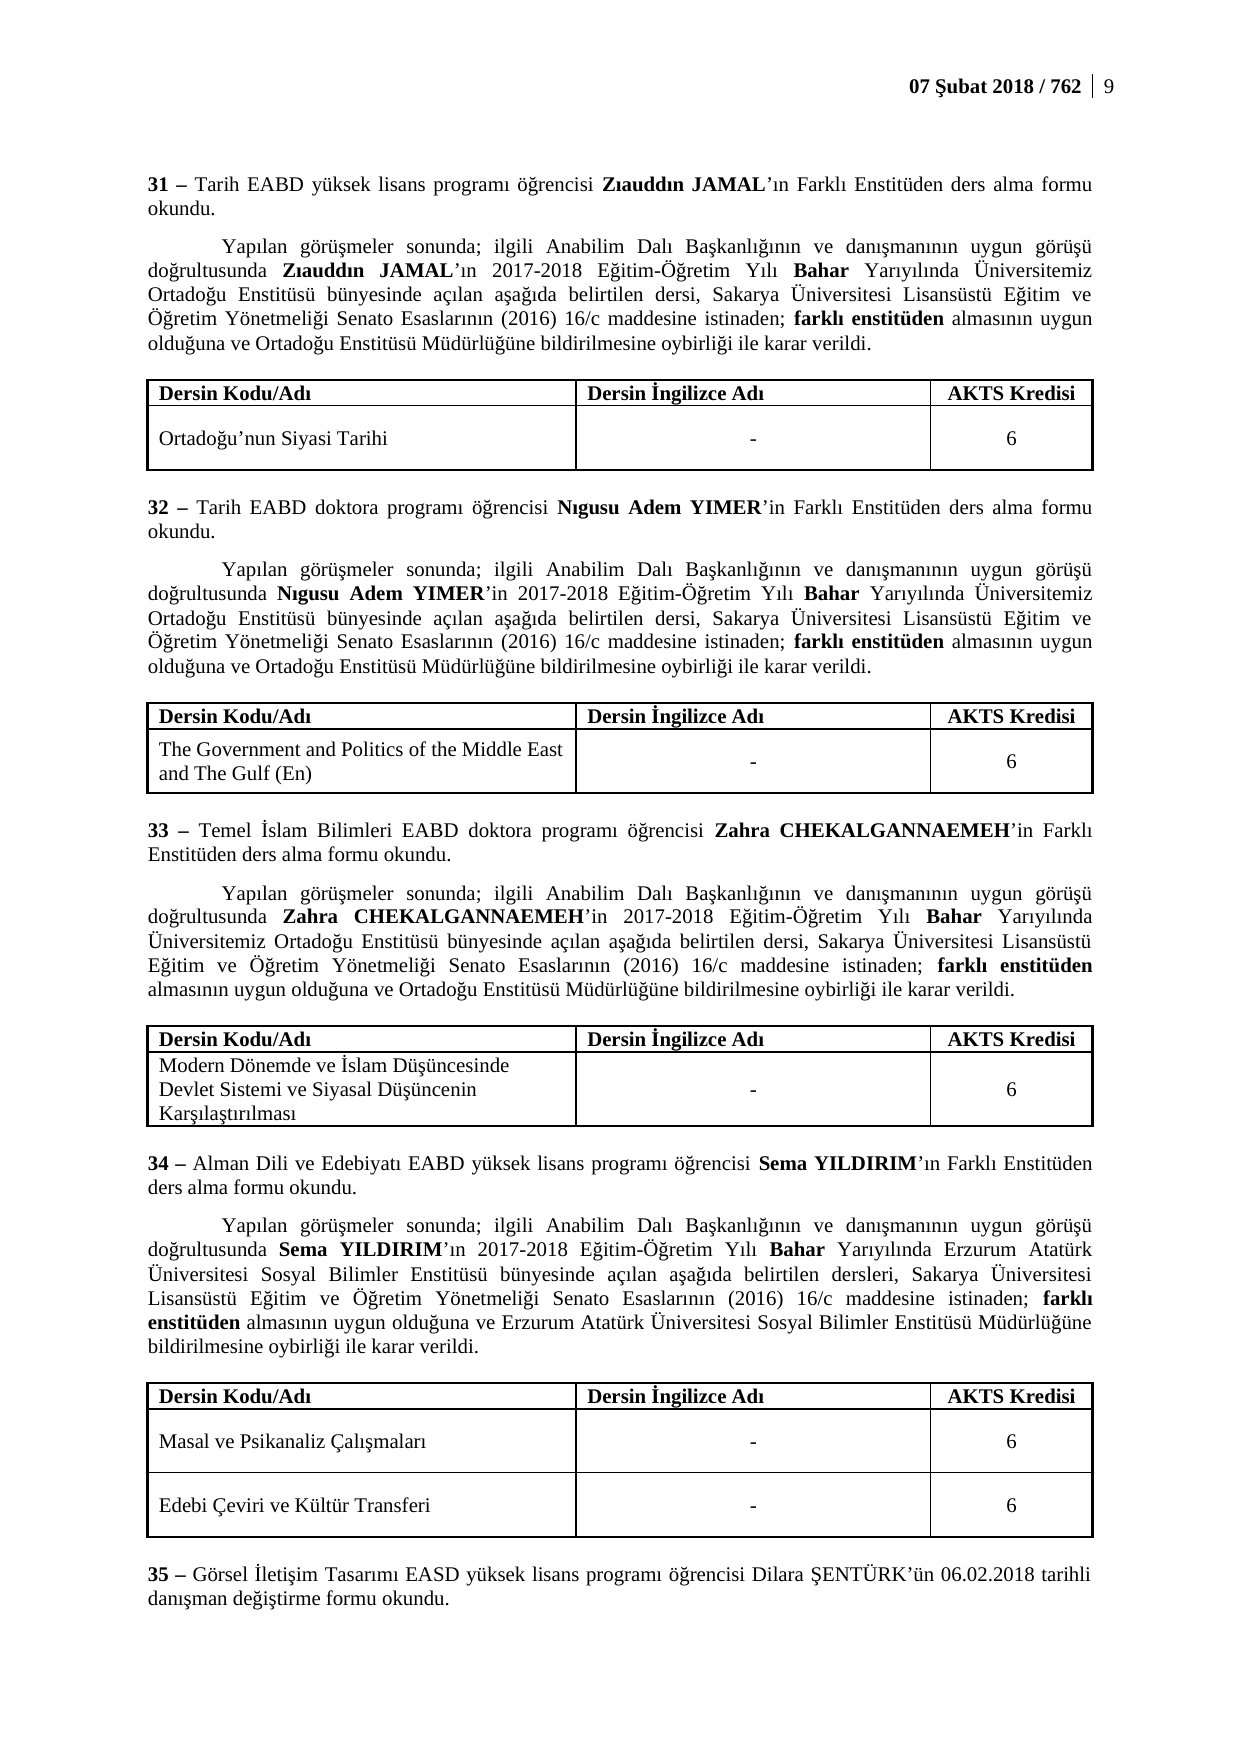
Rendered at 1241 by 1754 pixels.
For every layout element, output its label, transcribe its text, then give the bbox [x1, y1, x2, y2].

table_cell The Government and Politics of the Middle East and The Gulf (En) [149, 730, 575, 792]
table_header AKTS Kredisi [931, 1027, 1091, 1051]
table_header Dersin İngilizce Adı [577, 1384, 930, 1408]
text 32 – Tarih EABD doktora programı öğrencisi Nıgusu Adem YIMER’in Farklı Enstitüden ders alma formu okundu. [148, 495, 1093, 543]
table_cell - [577, 406, 930, 469]
text Yapılan görüşmeler sonunda; ilgili Anabilim Dalı Başkanlığının ve danışmanının uygun görüşü doğrultusunda Zahra CHEKALGANNAEMEH’in 2017-2018 Eğitim-Öğretim Yılı Bahar Yarıyılında Üniversitemiz Ortadoğu Enstitüsü bünyesinde açılan aşağıda belirtilen dersi, Sakarya Üniversitesi Lisansüstü Eğitim ve Öğretim Yönetmeliği Senato Esaslarının (2016) 16/c maddesine istinaden; farklı enstitüden almasının uygun olduğuna ve Ortadoğu Enstitüsü Müdürlüğüne bildirilmesine oybirliği ile karar verildi. [148, 880, 1093, 1001]
table_header Dersin İngilizce Adı [577, 704, 930, 728]
table_cell 6 [931, 1053, 1091, 1125]
table_header Dersin Kodu/Adı [149, 1384, 575, 1408]
table_header Dersin Kodu/Adı [149, 704, 575, 728]
text 33 – Temel İslam Bilimleri EABD doktora programı öğrencisi Zahra CHEKALGANNAEMEH’in Farklı Enstitüden ders alma formu okundu. [148, 818, 1093, 866]
table_header Dersin İngilizce Adı [577, 381, 930, 405]
table_header Dersin Kodu/Adı [149, 381, 575, 405]
table_cell - [577, 730, 930, 792]
table_cell Masal ve Psikanaliz Çalışmaları [149, 1410, 575, 1472]
table_cell - [577, 1053, 930, 1125]
table_cell 6 [931, 730, 1091, 792]
text 31 – Tarih EABD yüksek lisans programı öğrencisi Zıauddın JAMAL’ın Farklı Enstitüden ders alma formu okundu. [148, 172, 1093, 220]
table_cell Ortadoğu’nun Siyasi Tarihi [149, 406, 575, 469]
table_header Dersin İngilizce Adı [577, 1027, 930, 1051]
table_cell - [577, 1473, 930, 1536]
table_cell Edebi Çeviri ve Kültür Transferi [149, 1473, 575, 1536]
text Yapılan görüşmeler sonunda; ilgili Anabilim Dalı Başkanlığının ve danışmanının uygun görüşü doğrultusunda Nıgusu Adem YIMER’in 2017-2018 Eğitim-Öğretim Yılı Bahar Yarıyılında Üniversitemiz Ortadoğu Enstitüsü bünyesinde açılan aşağıda belirtilen dersi, Sakarya Üniversitesi Lisansüstü Eğitim ve Öğretim Yönetmeliği Senato Esaslarının (2016) 16/c maddesine istinaden; farklı enstitüden almasının uygun olduğuna ve Ortadoğu Enstitüsü Müdürlüğüne bildirilmesine oybirliği ile karar verildi. [148, 557, 1093, 678]
table_header AKTS Kredisi [931, 381, 1091, 405]
text Yapılan görüşmeler sonunda; ilgili Anabilim Dalı Başkanlığının ve danışmanının uygun görüşü doğrultusunda Sema YILDIRIM’ın 2017-2018 Eğitim-Öğretim Yılı Bahar Yarıyılında Erzurum Atatürk Üniversitesi Sosyal Bilimler Enstitüsü bünyesinde açılan aşağıda belirtilen dersleri, Sakarya Üniversitesi Lisansüstü Eğitim ve Öğretim Yönetmeliği Senato Esaslarının (2016) 16/c maddesine istinaden; farklı enstitüden almasının uygun olduğuna ve Erzurum Atatürk Üniversitesi Sosyal Bilimler Enstitüsü Müdürlüğüne bildirilmesine oybirliği ile karar verildi. [148, 1213, 1093, 1358]
table_header Dersin Kodu/Adı [149, 1027, 575, 1051]
table_cell 6 [931, 1473, 1091, 1536]
table_cell 6 [931, 406, 1091, 469]
table_cell - [577, 1410, 930, 1472]
text 34 – Alman Dili ve Edebiyatı EABD yüksek lisans programı öğrencisi Sema YILDIRIM’ın Farklı Enstitüden ders alma formu okundu. [148, 1151, 1093, 1199]
table_header AKTS Kredisi [931, 1384, 1091, 1408]
table_cell Modern Dönemde ve İslam Düşüncesinde Devlet Sistemi ve Siyasal Düşüncenin Karşılaştırılması [149, 1053, 575, 1125]
text 35 – Görsel İletişim Tasarımı EASD yüksek lisans programı öğrencisi Dilara ŞENTÜRK’ün 06.02.2018 tarihli danışman değiştirme formu okundu. [148, 1562, 1093, 1610]
table_header AKTS Kredisi [931, 704, 1091, 728]
text Yapılan görüşmeler sonunda; ilgili Anabilim Dalı Başkanlığının ve danışmanının uygun görüşü doğrultusunda Zıauddın JAMAL’ın 2017-2018 Eğitim-Öğretim Yılı Bahar Yarıyılında Üniversitemiz Ortadoğu Enstitüsü bünyesinde açılan aşağıda belirtilen dersi, Sakarya Üniversitesi Lisansüstü Eğitim ve Öğretim Yönetmeliği Senato Esaslarının (2016) 16/c maddesine istinaden; farklı enstitüden almasının uygun olduğuna ve Ortadoğu Enstitüsü Müdürlüğüne bildirilmesine oybirliği ile karar verildi. [148, 234, 1093, 354]
table_cell 6 [931, 1410, 1091, 1472]
